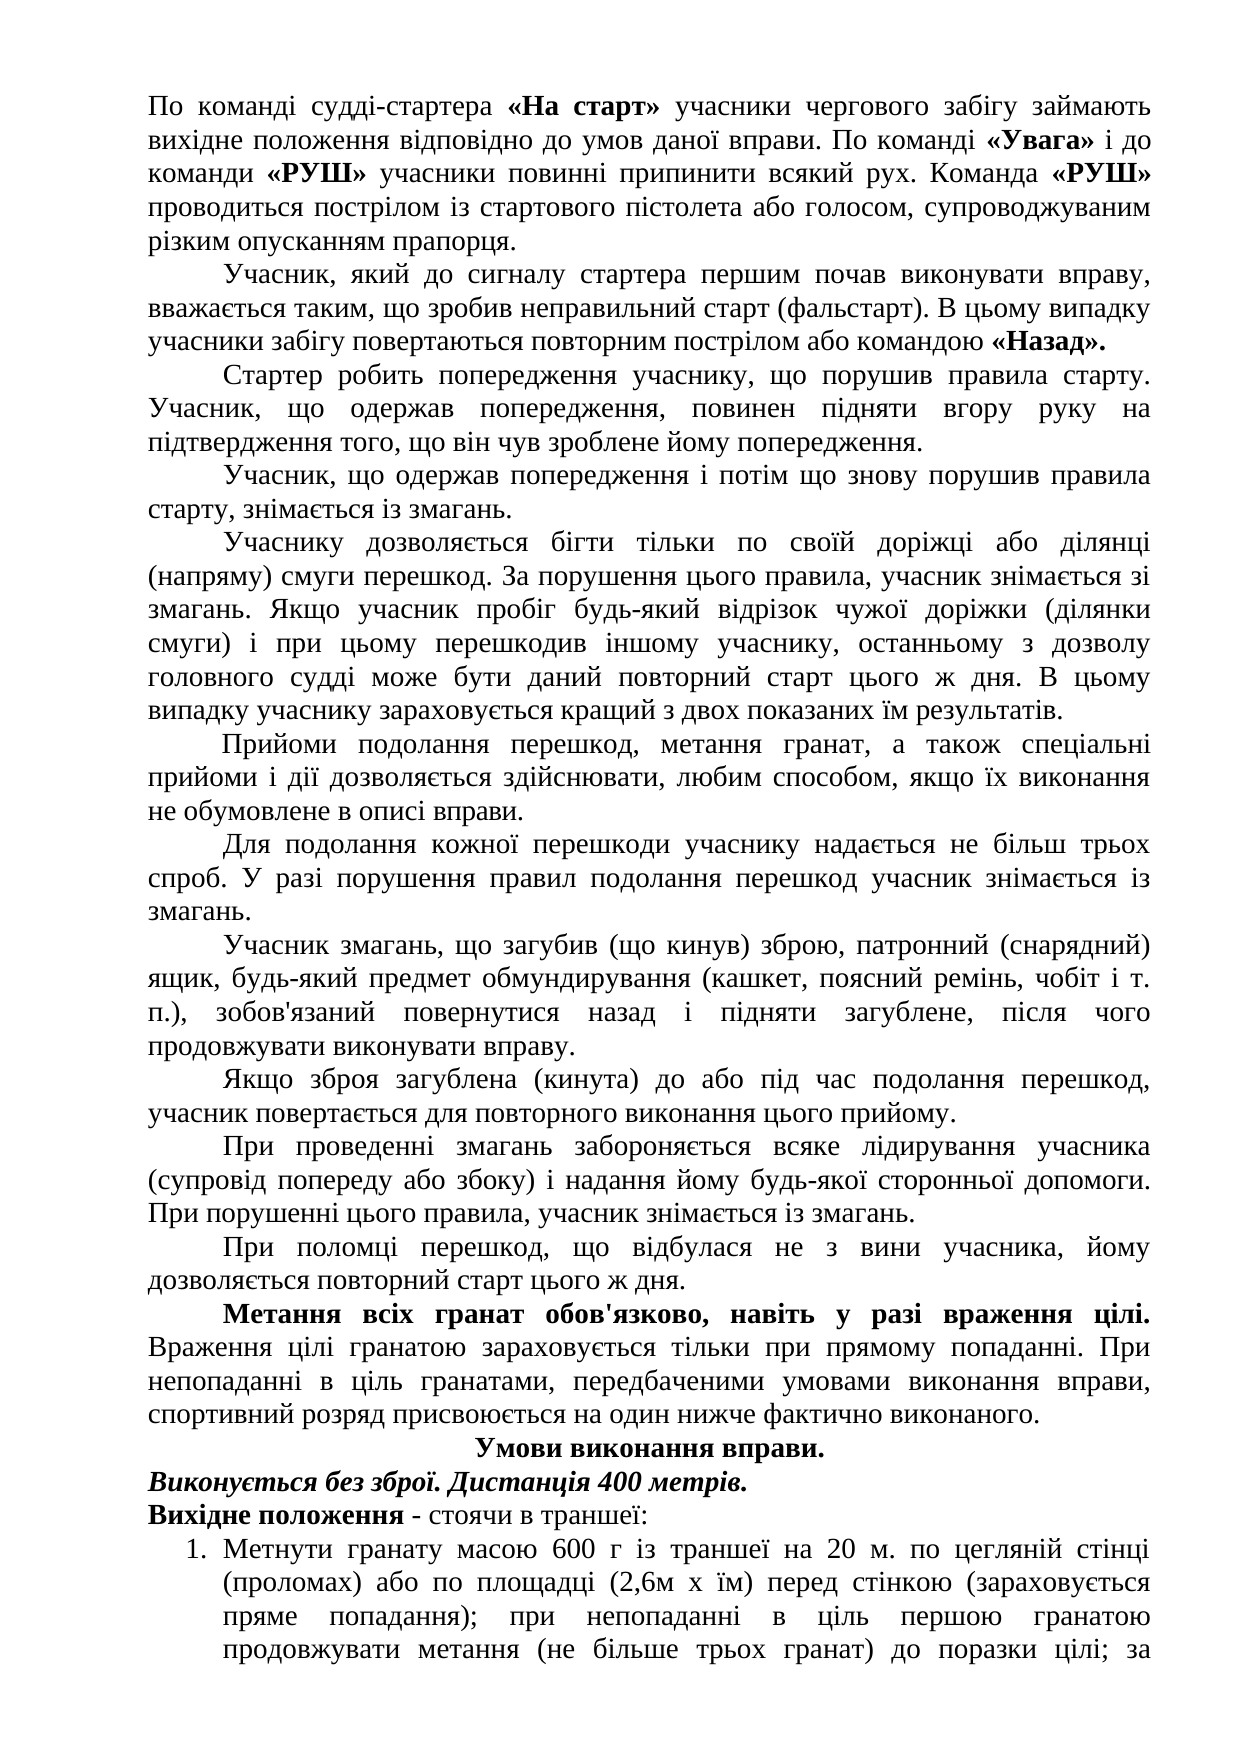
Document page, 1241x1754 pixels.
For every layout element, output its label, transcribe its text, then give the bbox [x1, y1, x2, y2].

text Вихідне положення - стоячи в траншеї: [148, 1497, 1152, 1531]
text Прийоми подолання перешкод, метання гранат, а також спеціальні прийоми і дії дозволяється здійснювати, любим способом, якщо їх виконання не обумовлене в описі вправи. [148, 726, 1152, 826]
text Учасник, який до сигналу стартера першим почав виконувати вправу, вважається таким, що зробив неправильний старт (фальстарт). В цьому випадку учасники забігу повертаються повторним пострілом або командою «Назад». [148, 256, 1152, 357]
text При проведенні змагань забороняється всяке лідирування учасника (супровід попереду або збоку) і надання йому будь-якої сторонньої допомоги. При порушенні цього правила, учасник знімається із змагань. [148, 1128, 1152, 1229]
text Метання всіх гранат обов'язково, навіть у разі враження цілі. Враження цілі гранатою зараховується тільки при прямому попаданні. При непопаданні в ціль гранатами, передбаченими умовами виконання вправи, спортивний розряд присвоюється на один нижче фактично виконаного. [148, 1296, 1152, 1430]
text Учасник, що одержав попередження і потім що знову порушив правила старту, знімається із змагань. [148, 457, 1152, 524]
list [185, 1531, 1152, 1665]
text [148, 88, 1152, 256]
text Стартер робить попередження учаснику, що порушив правила старту. Учасник, що одержав попередження, повинен підняти вгору руку на підтвердження того, що він чув зроблене йому попередження. [148, 357, 1152, 457]
text Умови виконання вправи. [148, 1430, 1152, 1464]
text Учасник змагань, що загубив (що кинув) зброю, патронний (снарядний) ящик, будь-який предмет обмундирування (кашкет, поясний ремінь, чобіт і т. п.), зобов'язаний повернутися назад і підняти загублене, після чого продовжувати виконувати вправу. [148, 927, 1152, 1061]
text При поломці перешкод, що відбулася не з вини учасника, йому дозволяється повторний старт цього ж дня. [148, 1229, 1152, 1296]
text Виконується без зброї. Дистанція 400 метрів. [148, 1464, 1152, 1497]
text Якщо зброя загублена (кинута) до або під час подолання перешкод, учасник повертається для повторного виконання цього прийому. [148, 1061, 1152, 1128]
text Для подолання кожної перешкоди учаснику надається не більш трьох спроб. У разі порушення правил подолання перешкод учасник знімається із змагань. [148, 826, 1152, 927]
text Учаснику дозволяється бігти тільки по своїй доріжці або ділянці (напряму) смуги перешкод. За порушення цього правила, учасник знімається зі змагань. Якщо учасник пробіг будь-який відрізок чужої доріжки (ділянки смуги) і при цьому перешкодив іншому учаснику, останньому з дозволу головного судді може бути даний повторний старт цього ж дня. В цьому випадку учаснику зараховується кращий з двох показаних їм результатів. [148, 524, 1152, 726]
